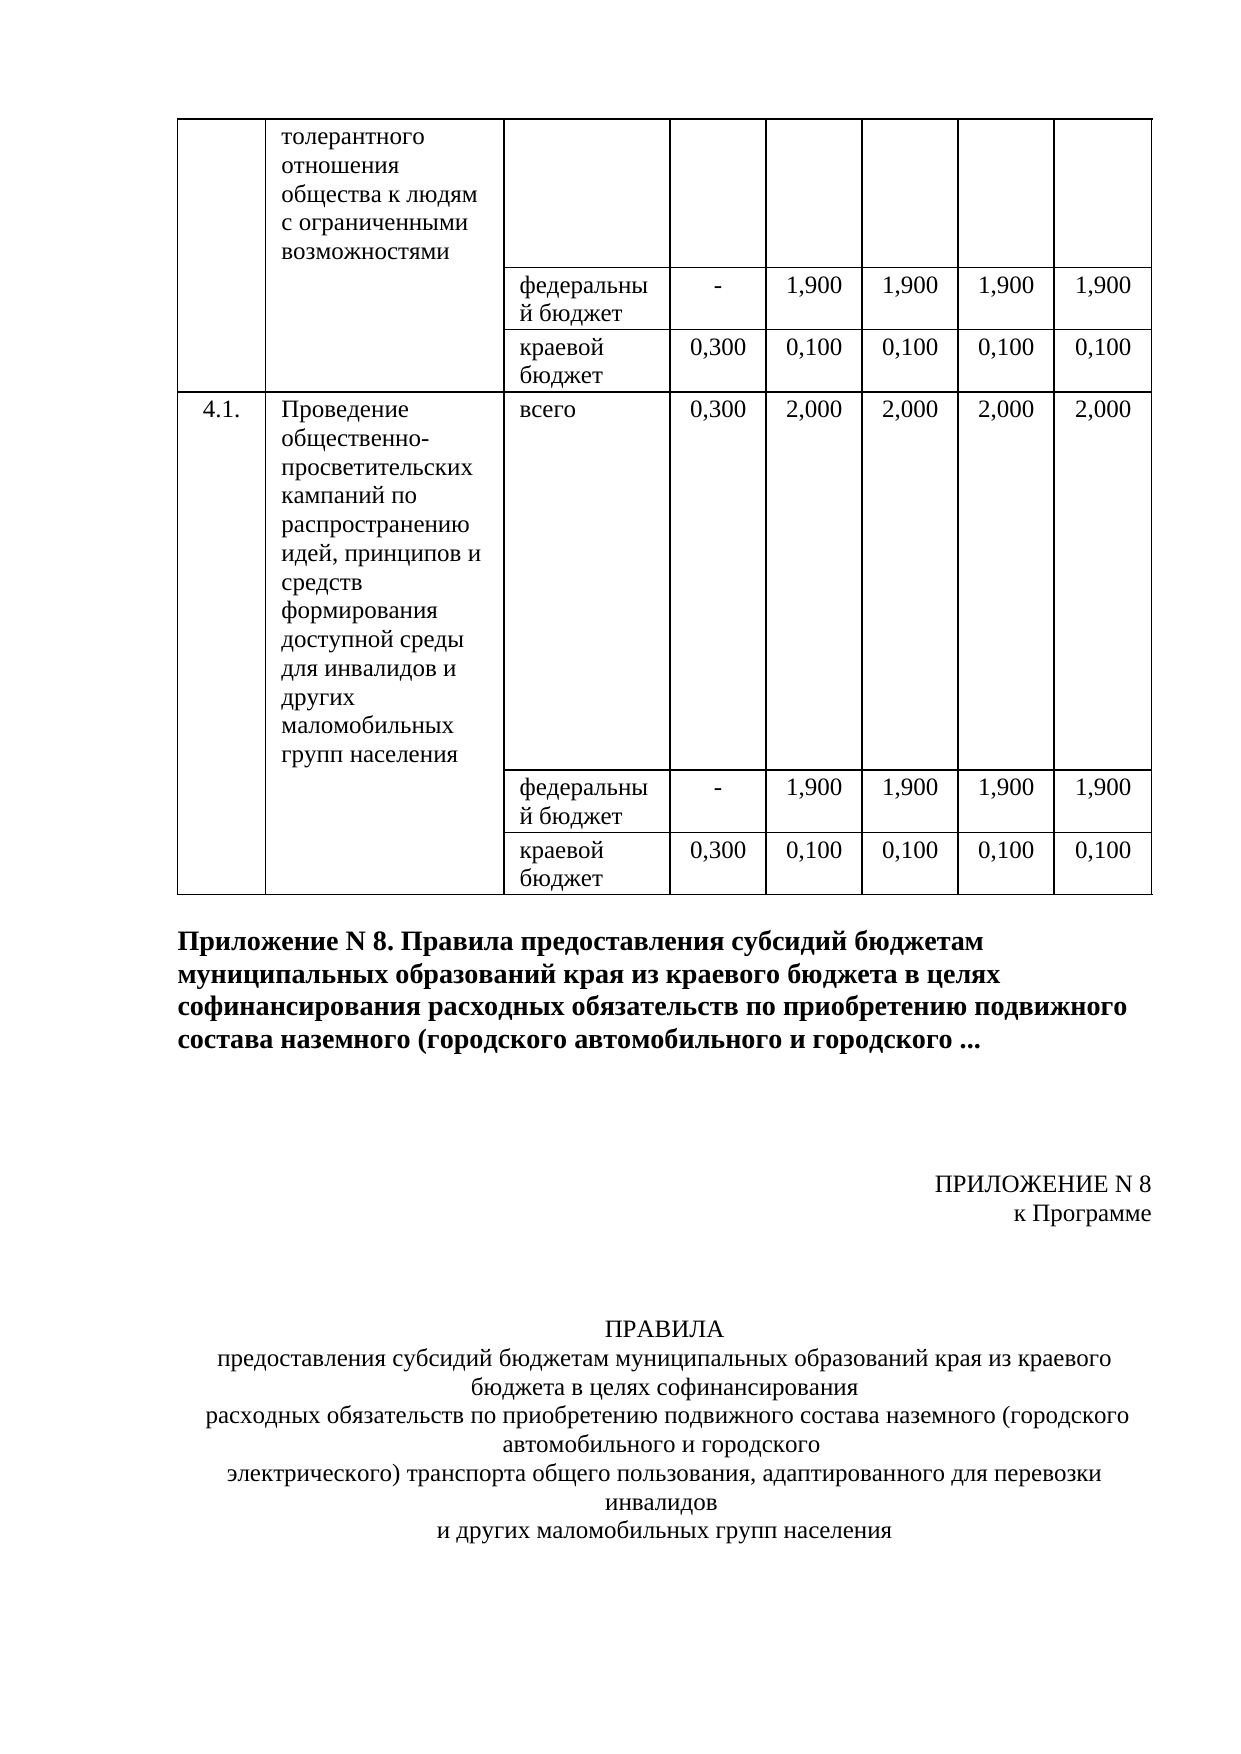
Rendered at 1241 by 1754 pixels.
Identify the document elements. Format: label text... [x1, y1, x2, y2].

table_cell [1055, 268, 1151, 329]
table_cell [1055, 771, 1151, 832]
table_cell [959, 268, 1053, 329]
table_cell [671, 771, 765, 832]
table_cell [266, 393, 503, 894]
text Приложение N 8. Правила предоставления субсидий бюджетам муниципальных образований края из краевого бюджета в целях софинансирования расходных обязательств по приобретению подвижного состава наземного (городского автомобильного и городского ... [177, 924, 1152, 1054]
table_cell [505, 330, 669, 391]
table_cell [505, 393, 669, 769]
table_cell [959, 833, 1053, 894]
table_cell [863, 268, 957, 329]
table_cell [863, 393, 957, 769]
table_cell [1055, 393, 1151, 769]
text ПРАВИЛА предоставления субсидий бюджетам муниципальных образований края из краевого бюджета в целях софинансирования расходных обязательств по приобретению подвижного состава наземного (городского автомобильного и городского электрического) транспорта общего пользования, адаптированного для перевозки инвалидов и других маломобильных групп населения [177, 1314, 1152, 1544]
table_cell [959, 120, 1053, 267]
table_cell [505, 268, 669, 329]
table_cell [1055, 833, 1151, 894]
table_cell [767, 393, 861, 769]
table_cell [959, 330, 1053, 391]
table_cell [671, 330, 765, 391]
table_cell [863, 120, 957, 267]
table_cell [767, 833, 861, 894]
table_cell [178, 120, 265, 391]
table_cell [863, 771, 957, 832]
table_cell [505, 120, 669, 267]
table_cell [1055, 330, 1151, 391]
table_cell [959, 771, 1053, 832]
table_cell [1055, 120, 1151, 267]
text ПРИЛОЖЕНИЕ N 8 к Программе [177, 1083, 1152, 1227]
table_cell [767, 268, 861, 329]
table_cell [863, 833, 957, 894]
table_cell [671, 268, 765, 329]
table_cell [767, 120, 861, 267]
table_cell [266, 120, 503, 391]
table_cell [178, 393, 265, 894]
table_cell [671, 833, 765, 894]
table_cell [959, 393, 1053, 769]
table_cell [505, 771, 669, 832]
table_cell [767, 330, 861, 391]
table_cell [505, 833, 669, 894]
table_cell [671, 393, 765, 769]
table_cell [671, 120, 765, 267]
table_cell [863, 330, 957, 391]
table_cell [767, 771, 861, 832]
